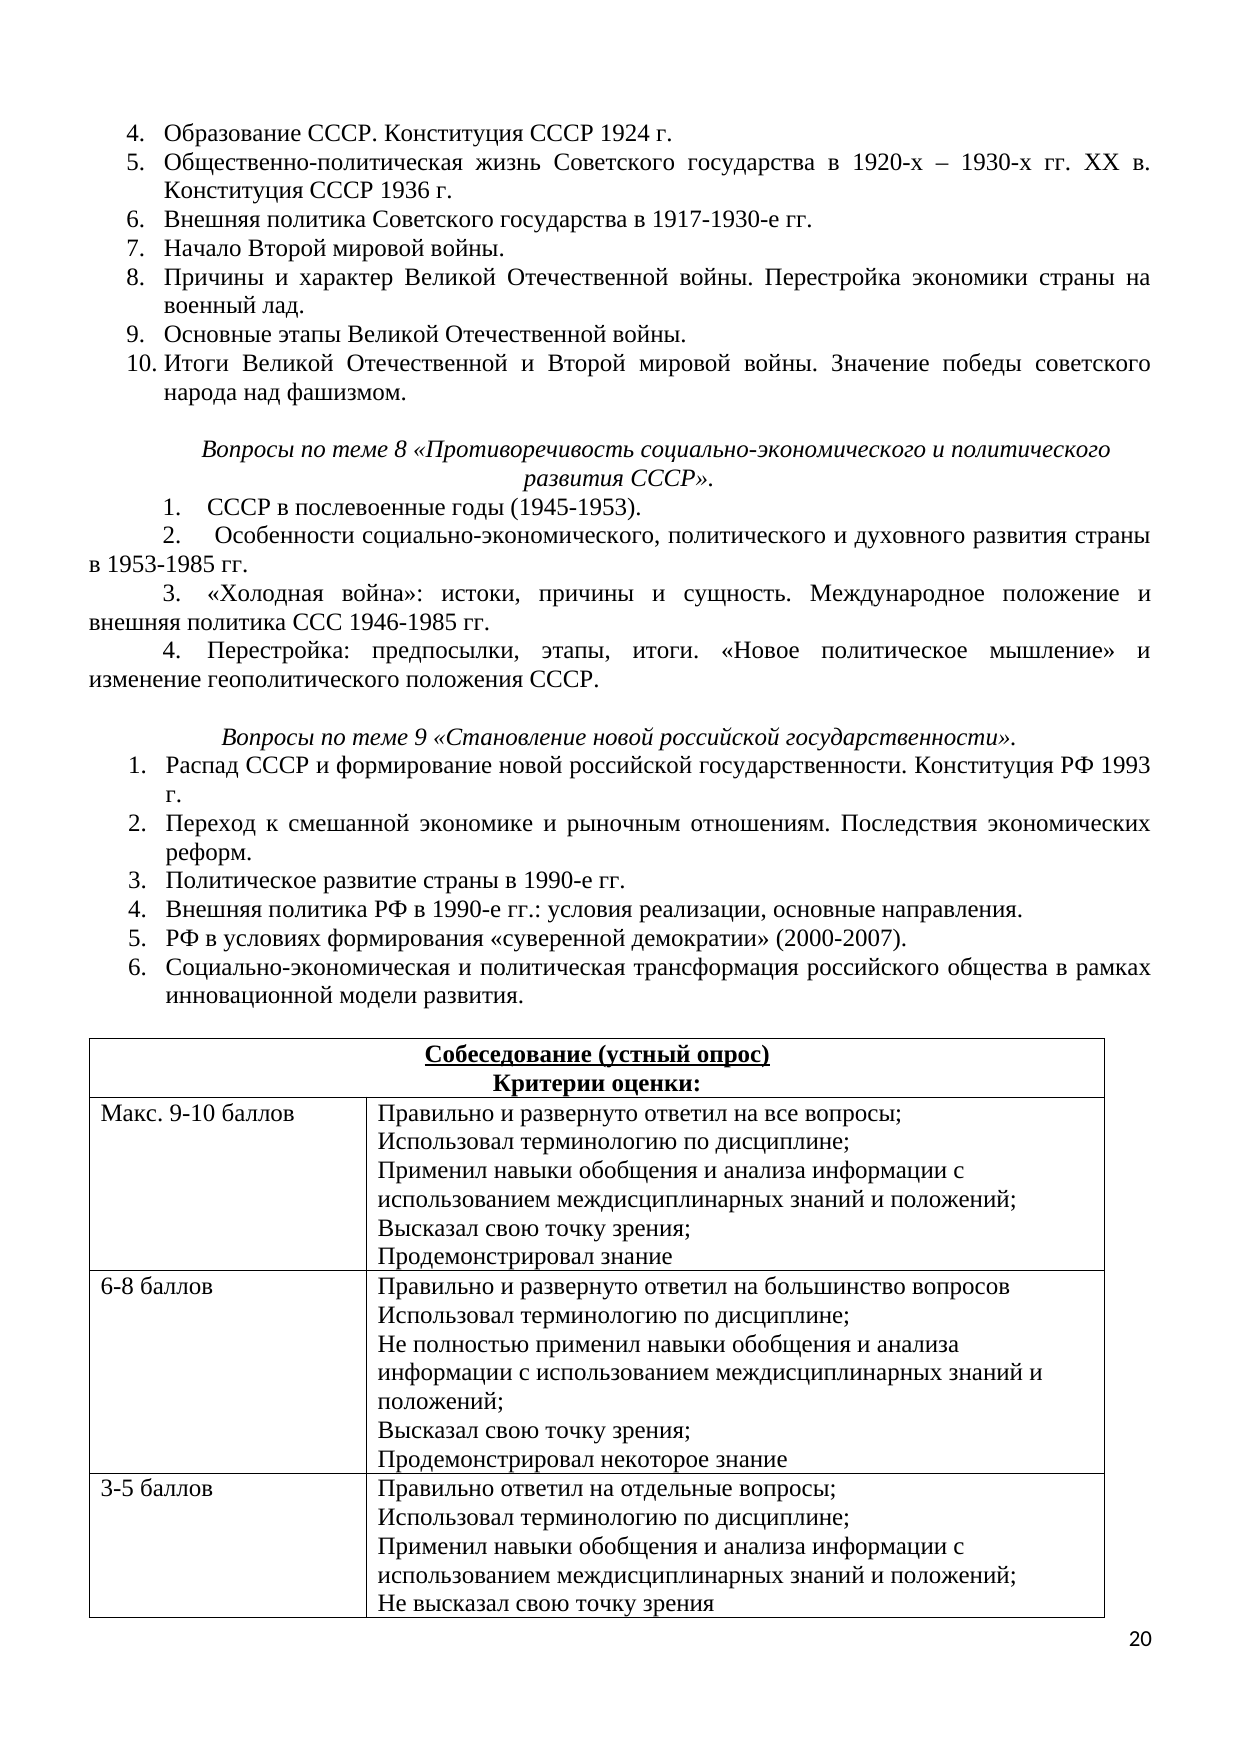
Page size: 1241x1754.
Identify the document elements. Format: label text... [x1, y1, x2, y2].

list РФ в условиях формирования «суверенной демократии» (2000-2007). [128, 923, 1152, 952]
list Социально-экономическая и политическая трансформация российского общества в рамках инновационной модели развития. [128, 952, 1152, 1009]
list Итоги Великой Отечественной и Второй мировой войны. Значение победы советского народа над фашизмом. [126, 348, 1152, 406]
list Политическое развитие страны в 1990-е гг. [128, 866, 1152, 894]
list Внешняя политика Советского государства в 1917-1930-е гг. [126, 204, 1152, 233]
table_cell Макс. 9-10 баллов [90, 1098, 366, 1270]
list Образование СССР. Конституция СССР . [126, 118, 1152, 147]
text Вопросы по теме 8 «Противоречивость социально-экономического и политического развития СССР». [89, 434, 1152, 492]
list «Холодная война»: истоки, причины и сущность. Международное положение и внешняя политика ССС 1946-1985 гг. [89, 578, 1152, 636]
list Начало Второй мировой войны. [126, 233, 1152, 262]
text Вопросы по теме 9 «Становление новой российской государственности». [89, 722, 1152, 751]
list СССР в послевоенные годы (1945-1953). [89, 492, 1152, 521]
list Основные этапы Великой Отечественной войны. [126, 319, 1152, 348]
table_cell Правильно и развернуто ответил на все вопросы; Использовал терминологию по дисциплине; Применил навыки обобщения и анализа информации с использованием междисциплинарных знаний и положений; Высказал свою точку зрения; Продемонстрировал знание [367, 1098, 1104, 1270]
table_cell 3-5 баллов [90, 1474, 366, 1617]
list Причины и характер Великой Отечественной войны. Перестройка экономики страны на военный лад. [126, 262, 1152, 319]
list Распад СССР и формирование новой российской государственности. Конституция РФ . [128, 751, 1152, 808]
list Общественно-политическая жизнь Советского государства в 1920-х – 1930-х гг. ХХ в. Конституция СССР . [126, 147, 1152, 204]
table_cell Правильно и развернуто ответил на большинство вопросов Использовал терминологию по дисциплине; Не полностью применил навыки обобщения и анализа информации с использованием междисциплинарных знаний и положений; Высказал свою точку зрения; Продемонстрировал некоторое знание [367, 1271, 1104, 1472]
table_cell 6-8 баллов [90, 1271, 366, 1472]
table_header Собеседование (устный опрос) Критерии оценки: [90, 1039, 1104, 1097]
list Перестройка: предпосылки, этапы, итоги. «Новое политическое мышление» и изменение геополитического положения СССР. [89, 636, 1152, 693]
list Особенности социально-экономического, политического и духовного развития страны в 1953-1985 гг. [89, 521, 1152, 578]
list Внешняя политика РФ в 1990-е гг.: условия реализации, основные направления. [128, 894, 1152, 923]
table_cell Правильно ответил на отдельные вопросы; Использовал терминологию по дисциплине; Применил навыки обобщения и анализа информации с использованием междисциплинарных знаний и положений; Не высказал свою точку зрения [367, 1474, 1104, 1617]
list Переход к смешанной экономике и рыночным отношениям. Последствия экономических реформ. [128, 808, 1152, 866]
